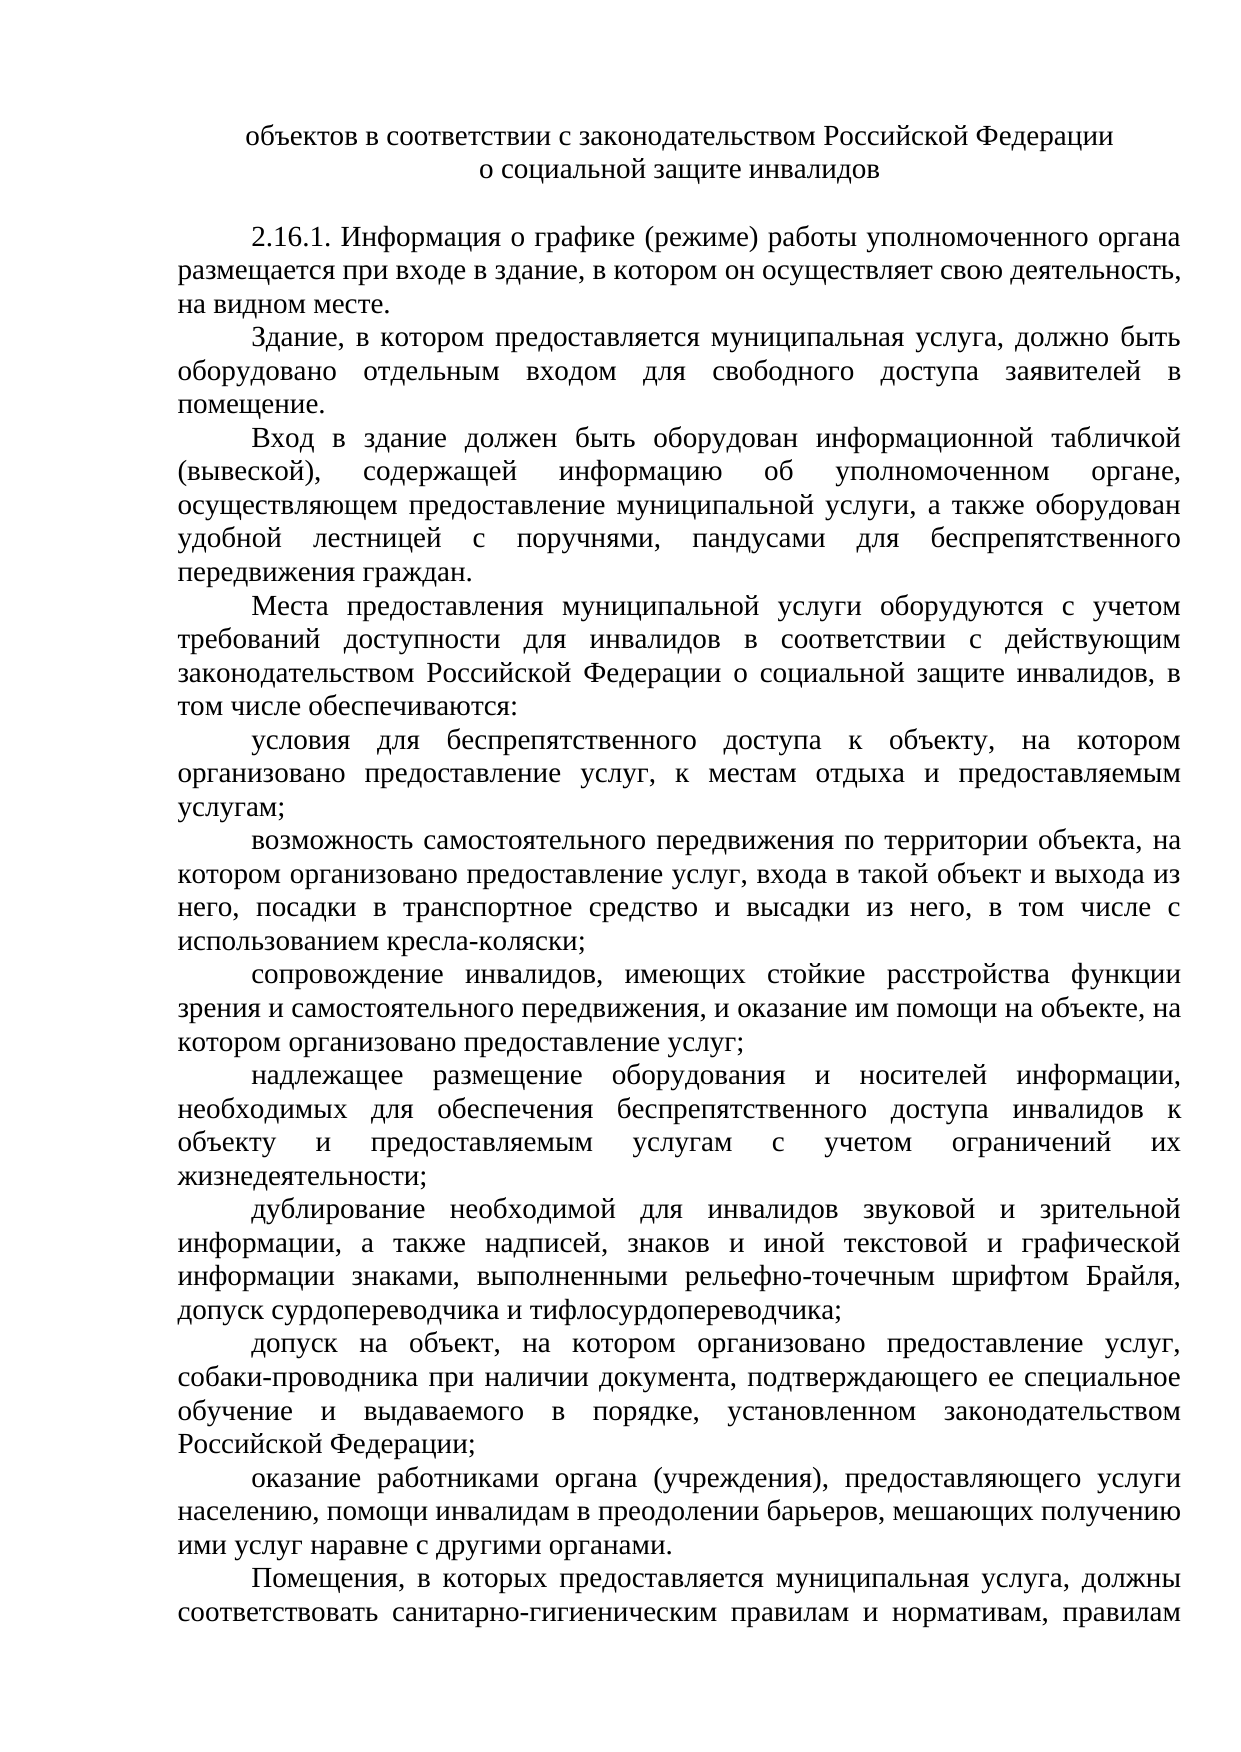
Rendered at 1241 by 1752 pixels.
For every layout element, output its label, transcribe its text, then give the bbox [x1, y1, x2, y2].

text допуск на объект, на котором организовано предоставление услуг, собаки-проводника при наличии документа, подтверждающего ее специальное обучение и выдаваемого в порядке, установленном законодательством Российской Федерации; [177, 1326, 1182, 1460]
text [177, 1560, 1182, 1627]
text надлежащее размещение оборудования и носителей информации, необходимых для обеспечения беспрепятственного доступа инвалидов к объекту и предоставляемым услугам с учетом ограничений их жизнедеятельности; [177, 1057, 1182, 1191]
text Места предоставления муниципальной услуги оборудуются с учетом требований доступности для инвалидов в соответствии с действующим законодательством Российской Федерации о социальной защите инвалидов, в том числе обеспечиваются: [177, 588, 1182, 722]
text сопровождение инвалидов, имеющих стойкие расстройства функции зрения и самостоятельного передвижения, и оказание им помощи на объекте, на котором организовано предоставление услуг; [177, 957, 1182, 1057]
text дублирование необходимой для инвалидов звуковой и зрительной информации, а также надписей, знаков и иной текстовой и графической информации знаками, выполненными рельефно-точечным шрифтом Брайля, допуск сурдопереводчика и тифлосурдопереводчика; [177, 1191, 1182, 1326]
text Здание, в котором предоставляется муниципальная услуга, должно быть оборудовано отдельным входом для свободного доступа заявителей в помещение. [177, 319, 1182, 420]
text о социальной защите инвалидов [177, 152, 1182, 185]
text условия для беспрепятственного доступа к объекту, на котором организовано предоставление услуг, к местам отдыха и предоставляемым услугам; [177, 722, 1182, 822]
text 2.16.1. Информация о графике (режиме) работы уполномоченного органа размещается при входе в здание, в котором он осуществляет свою деятельность, на видном месте. [177, 219, 1182, 319]
text объектов в соответствии с законодательством Российской Федерации [177, 118, 1182, 152]
text Вход в здание должен быть оборудован информационной табличкой (вывеской), содержащей информацию об уполномоченном органе, осуществляющем предоставление муниципальной услуги, а также оборудован удобной лестницей с поручнями, пандусами для беспрепятственного передвижения граждан. [177, 420, 1182, 588]
text возможность самостоятельного передвижения по территории объекта, на котором организовано предоставление услуг, входа в такой объект и выхода из него, посадки в транспортное средство и высадки из него, в том числе с использованием кресла-коляски; [177, 822, 1182, 957]
text оказание работниками органа (учреждения), предоставляющего услуги населению, помощи инвалидам в преодолении барьеров, мешающих получению ими услуг наравне с другими органами. [177, 1460, 1182, 1560]
